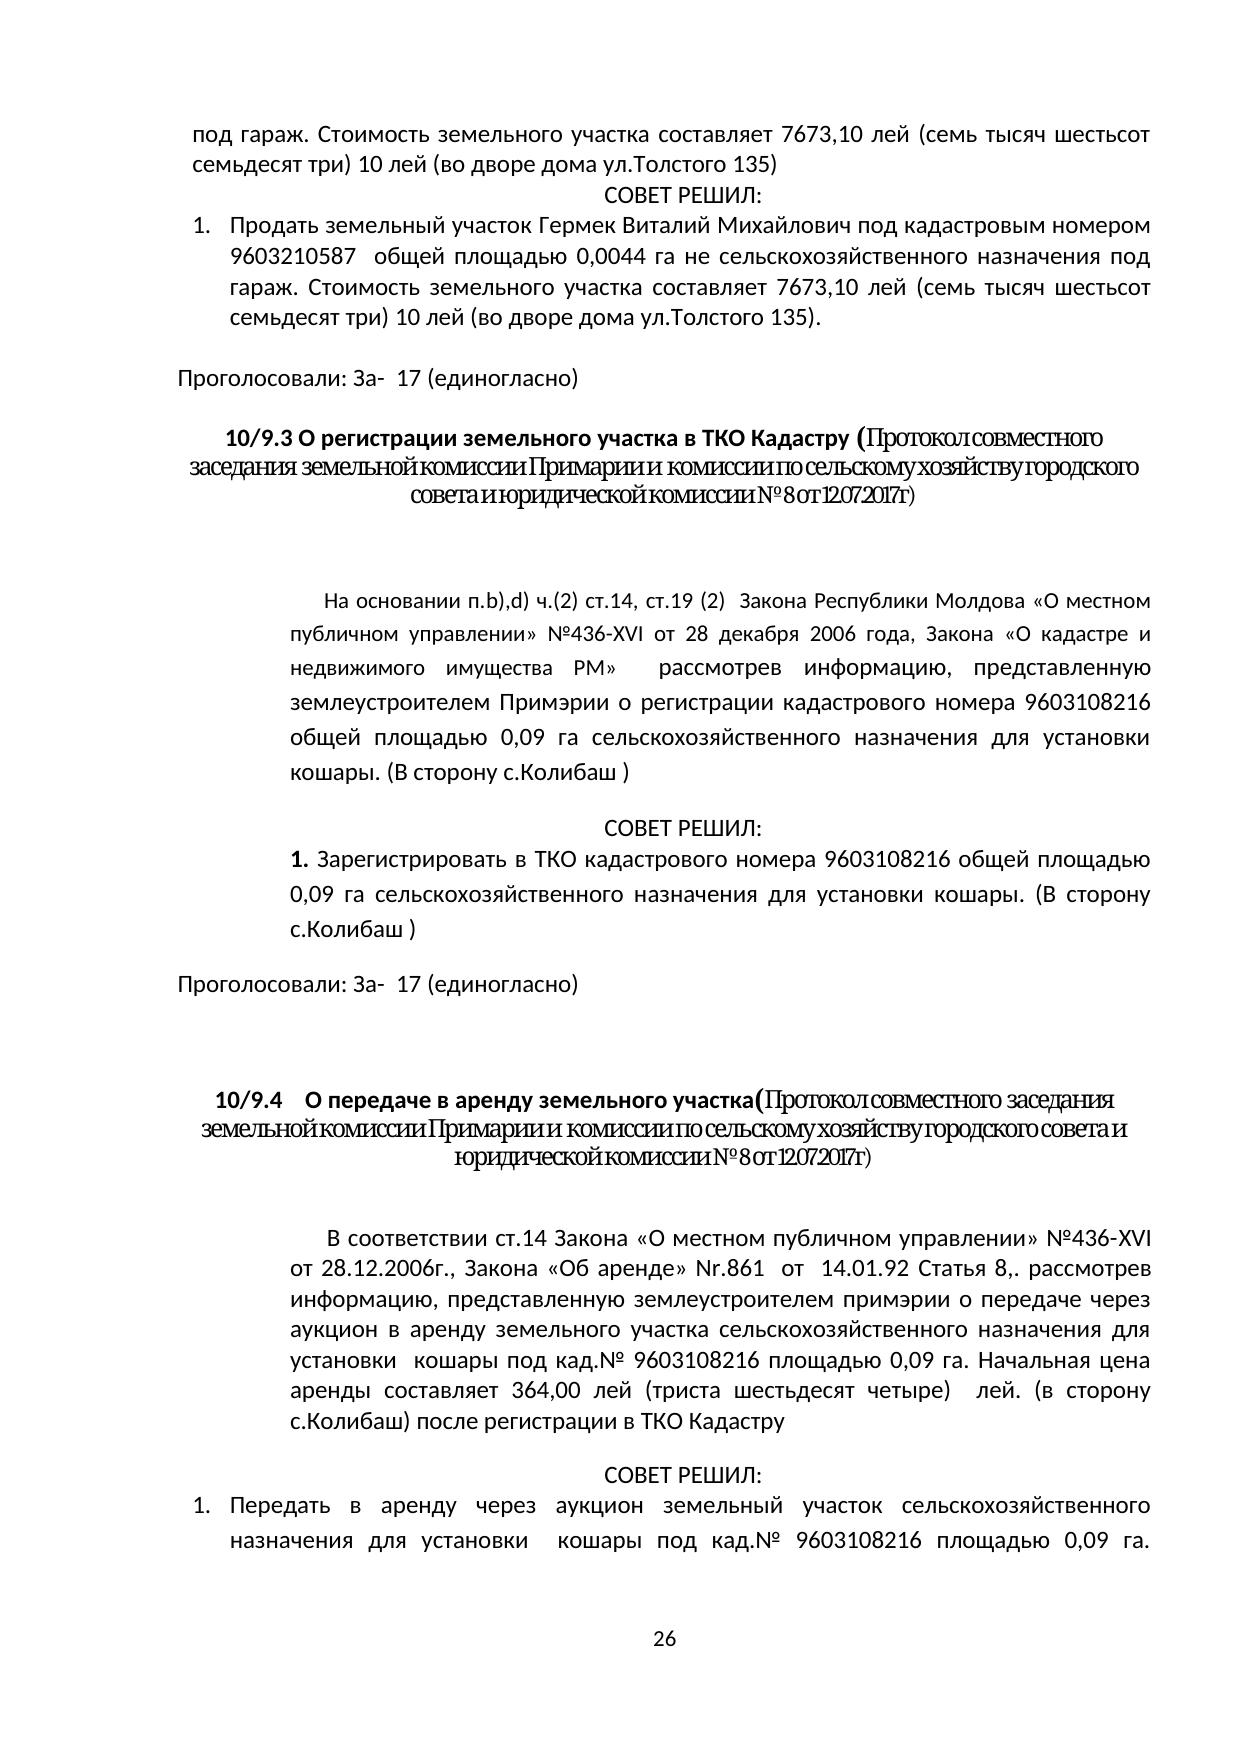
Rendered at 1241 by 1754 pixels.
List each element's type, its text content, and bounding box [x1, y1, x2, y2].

list Продать земельный участок Гермек Виталий Михайлович под кадастровым номером 9603210587 общей площадью 0,0044 га не сельскохозяйственного назначения под гараж. Стоимость земельного участка составляет 7673,10 лей (семь тысяч шестьсот семьдесят три) 10 лей (во дворе дома ул.Толстого 135). [192, 210, 1152, 332]
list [192, 1489, 1152, 1555]
text Проголосовали: За- 17 (единогласно) [177, 968, 1152, 999]
text 10/9.3 О регистрации земельного участка в ТКО Кадастру (Протокол совместного заседания земельной комиссии Примарии и комиссии по сельскому хозяйству городского совета и юридической комиссии № 8 от 12.07.2017г) [177, 419, 1152, 510]
text 1. Зарегистрировать в ТКО кадастрового номера 9603108216 общей площадью 0,09 га сельскохозяйственного назначения для установки кошары. (В сторону с.Колибаш ) [290, 843, 1152, 943]
text На основании п.b),d) ч.(2) ст.14, ст.19 (2) Закона Республики Молдова «О местном публичном управлении» №436-XVI от 28 декабря 2006 года, Закона «О кадастре и недвижимого имущества РМ» рассмотрев информацию, представленную землеустроителем Примэрии о регистрации кадастрового номера 9603108216 общей площадью 0,09 га сельскохозяйственного назначения для установки кошары. (В сторону с.Колибаш ) [290, 587, 1152, 787]
text Проголосовали: За- 17 (единогласно) [177, 362, 1152, 393]
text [192, 118, 1152, 179]
text СОВЕТ РЕШИЛ: [215, 1459, 1152, 1489]
text В соответствии ст.14 Закона «О местном публичном управлении» №436-XVI от 28.12.2006г., Закона «Об аренде» Nr.861 от 14.01.92 Статья 8,. рассмотрев информацию, представленную землеустроителем примэрии о передаче через аукцион в аренду земельного участка сельскохозяйственного назначения для установки кошары под кад.№ 9603108216 площадью 0,09 га. Начальная цена аренды составляет 364,00 лей (триста шестьдесят четыре) лей. (в сторону с.Колибаш) после регистрации в ТКО Кадастру [290, 1222, 1152, 1435]
text СОВЕТ РЕШИЛ: [215, 812, 1152, 843]
text СОВЕТ РЕШИЛ: [215, 179, 1152, 210]
text 10/9.4 О передаче в аренду земельного участка(Протокол совместного заседания земельной комиссии Примарии и комиссии по сельскому хозяйству городского совета и юридической комиссии № 8 от 12.07.2017г) [177, 1081, 1152, 1172]
